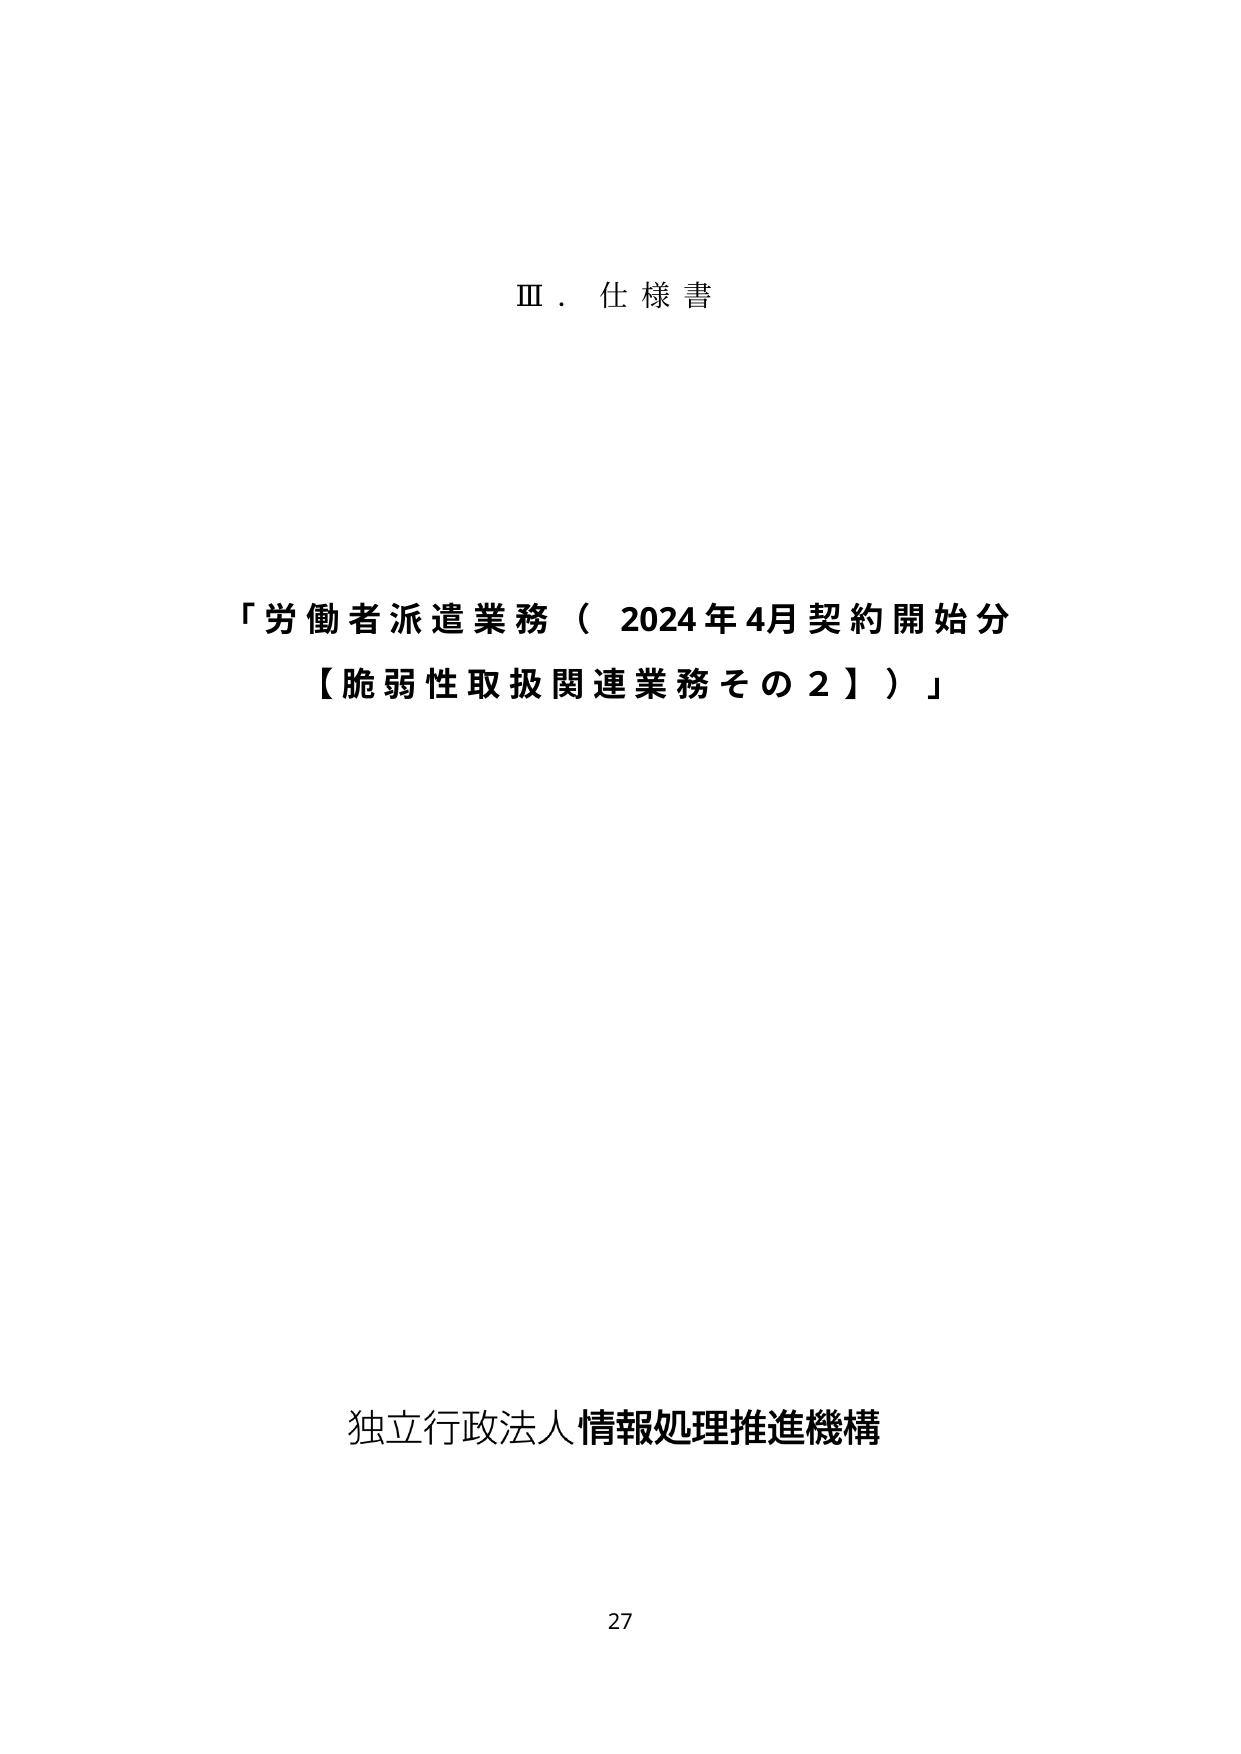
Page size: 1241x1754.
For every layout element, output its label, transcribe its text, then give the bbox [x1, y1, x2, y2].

text 「労働者派遣業務（2024年4月契約開始分 [149, 585, 1091, 650]
picture [347, 1409, 880, 1445]
text Ⅲ．仕様書 [149, 261, 1091, 326]
text 【脆弱性取扱関連業務その２】）」 [149, 650, 1121, 715]
